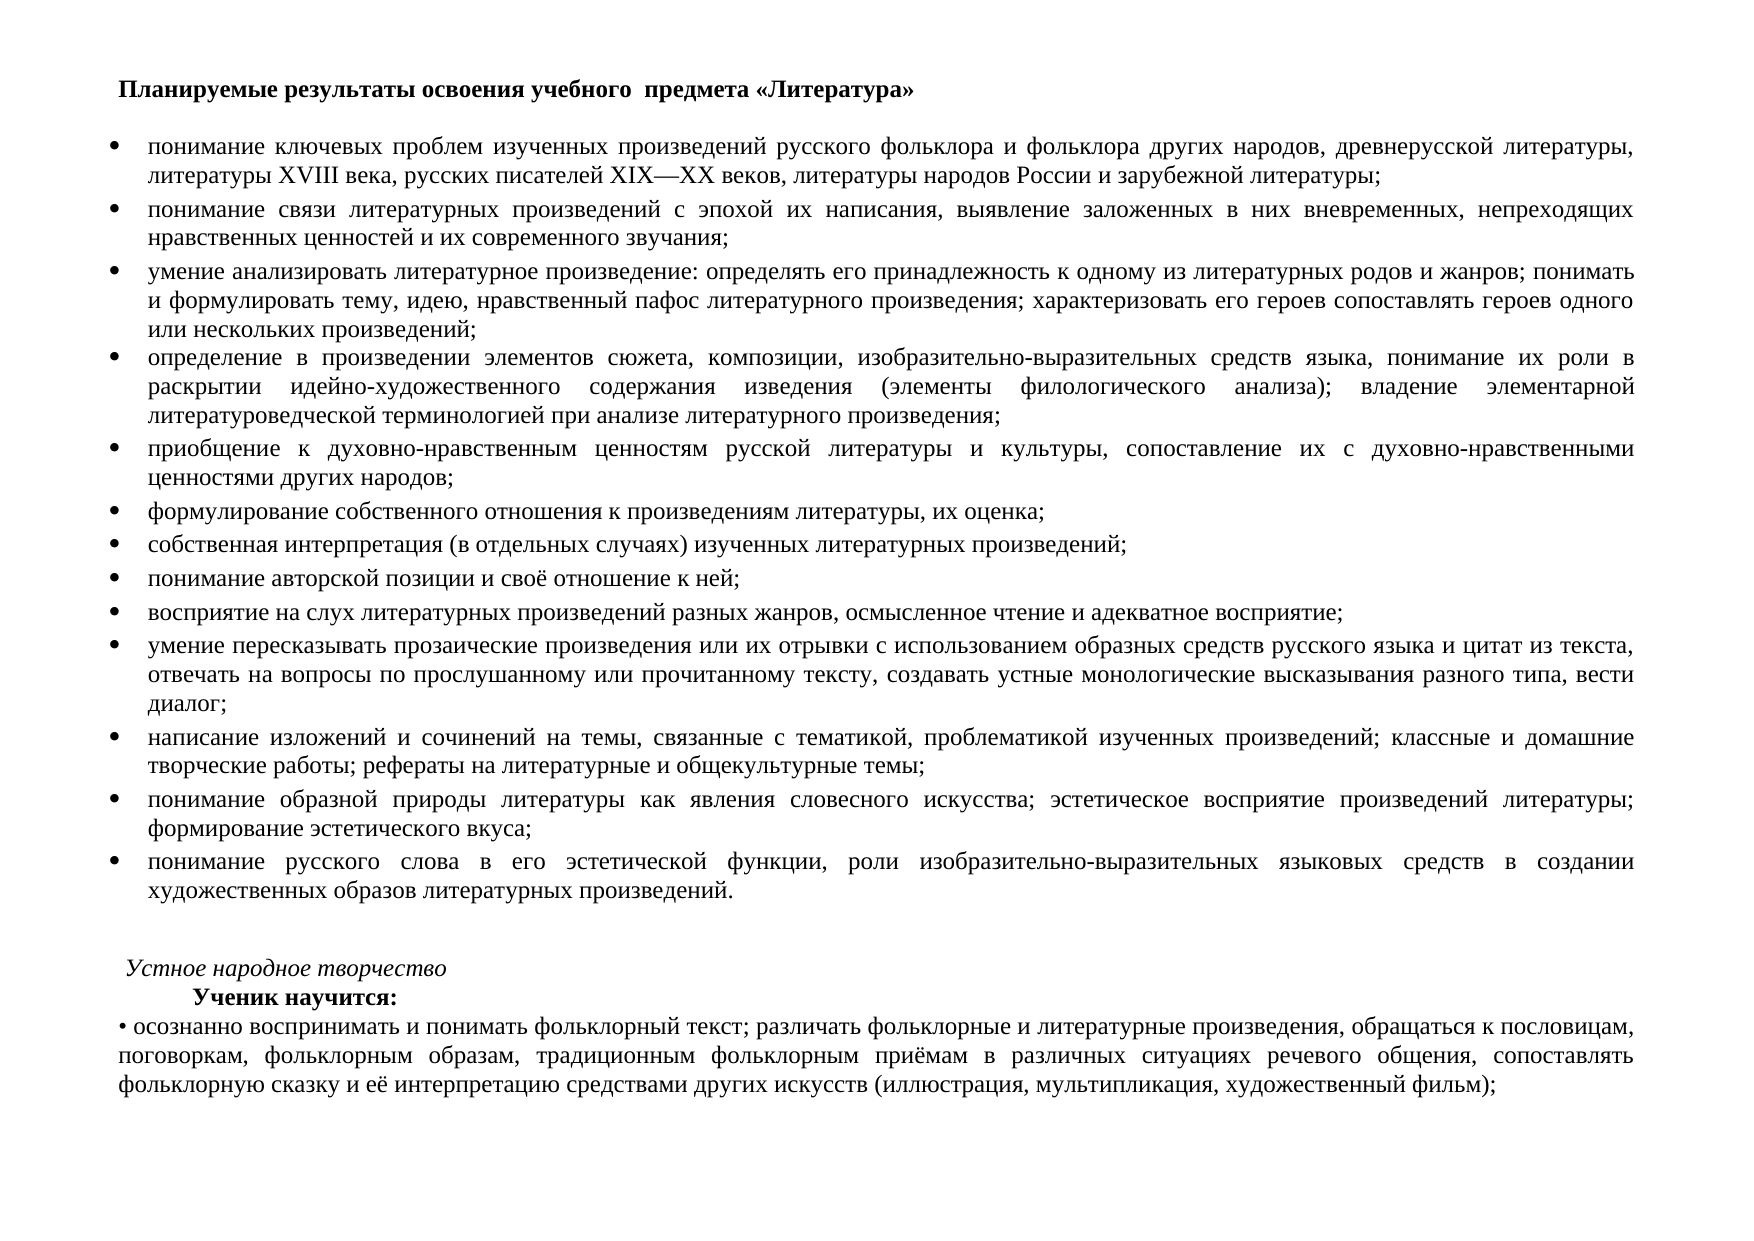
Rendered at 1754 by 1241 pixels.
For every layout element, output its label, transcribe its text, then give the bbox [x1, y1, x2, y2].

list умение пересказывать прозаические произведения или их отрывки с использованием образных средств русского языка и цитат из текста, отвечать на вопросы по прослушанному или прочитанному тексту, создавать устные монологические высказывания разного типа, вести диалог; [110, 631, 1636, 717]
list понимание ключевых проблем изученных произведений русского фольклора и фольклора других народов, древнерусской литературы, литературы XVIII века, русских писателей XIX—XX веков, литературы народов России и зарубежной литературы; [110, 131, 1636, 189]
list определение в произведении элементов сюжета, композиции, изобразительно-выразительных средств языка, понимание их роли в раскрытии идейно-художественного содержания изведения (элементы филологического анализа); владение элементарной литературоведческой терминологией при анализе литературного произведения; [110, 342, 1636, 429]
text • осознанно воспринимать и понимать фольклорный текст; различать фольклорные и литературные произведения, обращаться к пословицам, поговоркам, фольклорным образам, традиционным фольклорным приёмам в различных ситуациях речевого общения, сопоставлять фольклорную сказку и её интерпретацию средствами других искусств (иллюстрация, мультипликация, художественный фильм); [118, 1011, 1636, 1097]
list умение анализировать литературное произведение: определять его принадлежность к одному из литературных родов и жанров; понимать и формулировать тему, идею, нравственный пафос литературного произведения; характеризовать его героев сопоставлять героев одного или нескольких произведений; [110, 256, 1636, 342]
list написание изложений и сочинений на темы, связанные с тематикой, проблематикой изученных произведений; классные и домашние творческие работы; рефераты на литературные и общекультурные темы; [110, 722, 1636, 779]
list собственная интерпретация (в отдельных случаях) изученных литературных произведений; [110, 529, 1636, 558]
text Планируемые результаты освоения учебного предмета «Литература» [118, 74, 1636, 103]
text Устное народное творчество [118, 953, 1636, 982]
text Ученик научится: [118, 982, 1636, 1011]
list понимание русского слова в его эстетической функции, роли изобразительно-выразительных языковых средств в создании художественных образов литературных произведений. [110, 846, 1636, 904]
list формулирование собственного отношения к произведениям литературы, их оценка; [110, 496, 1636, 525]
list понимание авторской позиции и своё отношение к ней; [110, 563, 1636, 592]
list приобщение к духовно-нравственным ценностям русской литературы и культуры, сопоставление их с духовно-нравственными ценностями других народов; [110, 433, 1636, 491]
list понимание образной природы литературы как явления словесного искусства; эстетическое восприятие произведений литературы; формирование эстетического вкуса; [110, 784, 1636, 842]
list восприятие на слух литературных произведений разных жанров, осмысленное чтение и адекватное восприятие; [110, 597, 1636, 626]
list понимание связи литературных произведений с эпохой их написания, выявление заложенных в них вневременных, непреходящих нравственных ценностей и их современного звучания; [110, 194, 1636, 251]
